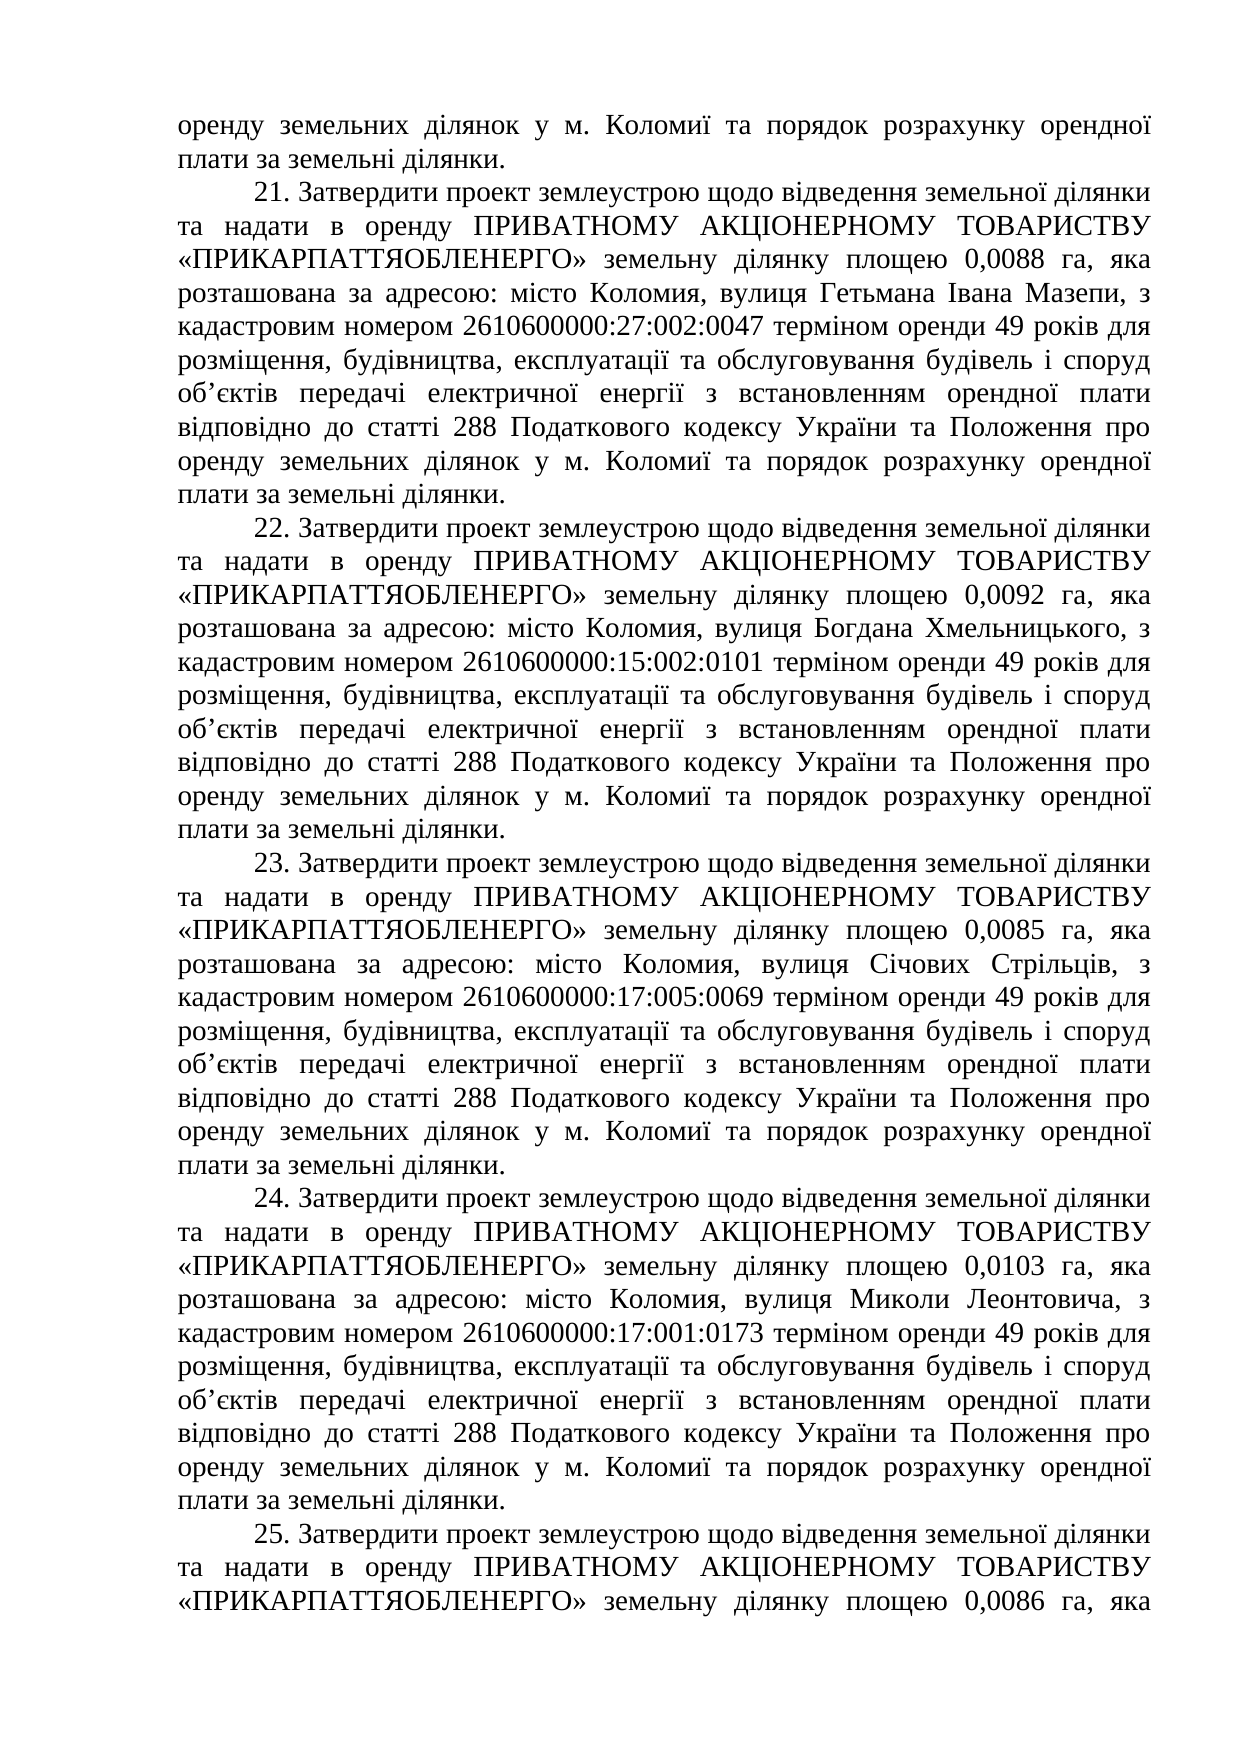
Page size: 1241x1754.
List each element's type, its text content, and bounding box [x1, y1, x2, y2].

text 21. Затвердити проект землеустрою щодо відведення земельної ділянки та надати в оренду ПРИВАТНОМУ АКЦІОНЕРНОМУ ТОВАРИСТВУ «ПРИКАРПАТТЯОБЛЕНЕРГО» земельну ділянку площею 0,0088 га, яка розташована за адресою: місто Коломия, вулиця Гетьмана Івана Мазепи, з кадастровим номером 2610600000:27:002:0047 терміном оренди 49 років для розміщення, будівництва, експлуатації та обслуговування будівель і споруд об’єктів передачі електричної енергії з встановленням орендної плати відповідно до статті 288 Податкового кодексу України та Положення про оренду земельних ділянок у м. Коломиї та порядок розрахунку орендної плати за земельні ділянки. [177, 174, 1152, 510]
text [177, 107, 1152, 174]
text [177, 1516, 1152, 1617]
text 22. Затвердити проект землеустрою щодо відведення земельної ділянки та надати в оренду ПРИВАТНОМУ АКЦІОНЕРНОМУ ТОВАРИСТВУ «ПРИКАРПАТТЯОБЛЕНЕРГО» земельну ділянку площею 0,0092 га, яка розташована за адресою: місто Коломия, вулиця Богдана Хмельницького, з кадастровим номером 2610600000:15:002:0101 терміном оренди 49 років для розміщення, будівництва, експлуатації та обслуговування будівель і споруд об’єктів передачі електричної енергії з встановленням орендної плати відповідно до статті 288 Податкового кодексу України та Положення про оренду земельних ділянок у м. Коломиї та порядок розрахунку орендної плати за земельні ділянки. [177, 510, 1152, 845]
text 23. Затвердити проект землеустрою щодо відведення земельної ділянки та надати в оренду ПРИВАТНОМУ АКЦІОНЕРНОМУ ТОВАРИСТВУ «ПРИКАРПАТТЯОБЛЕНЕРГО» земельну ділянку площею 0,0085 га, яка розташована за адресою: місто Коломия, вулиця Січових Стрільців, з кадастровим номером 2610600000:17:005:0069 терміном оренди 49 років для розміщення, будівництва, експлуатації та обслуговування будівель і споруд об’єктів передачі електричної енергії з встановленням орендної плати відповідно до статті 288 Податкового кодексу України та Положення про оренду земельних ділянок у м. Коломиї та порядок розрахунку орендної плати за земельні ділянки. [177, 845, 1152, 1181]
text 24. Затвердити проект землеустрою щодо відведення земельної ділянки та надати в оренду ПРИВАТНОМУ АКЦІОНЕРНОМУ ТОВАРИСТВУ «ПРИКАРПАТТЯОБЛЕНЕРГО» земельну ділянку площею 0,0103 га, яка розташована за адресою: місто Коломия, вулиця Миколи Леонтовича, з кадастровим номером 2610600000:17:001:0173 терміном оренди 49 років для розміщення, будівництва, експлуатації та обслуговування будівель і споруд об’єктів передачі електричної енергії з встановленням орендної плати відповідно до статті 288 Податкового кодексу України та Положення про оренду земельних ділянок у м. Коломиї та порядок розрахунку орендної плати за земельні ділянки. [177, 1181, 1152, 1516]
